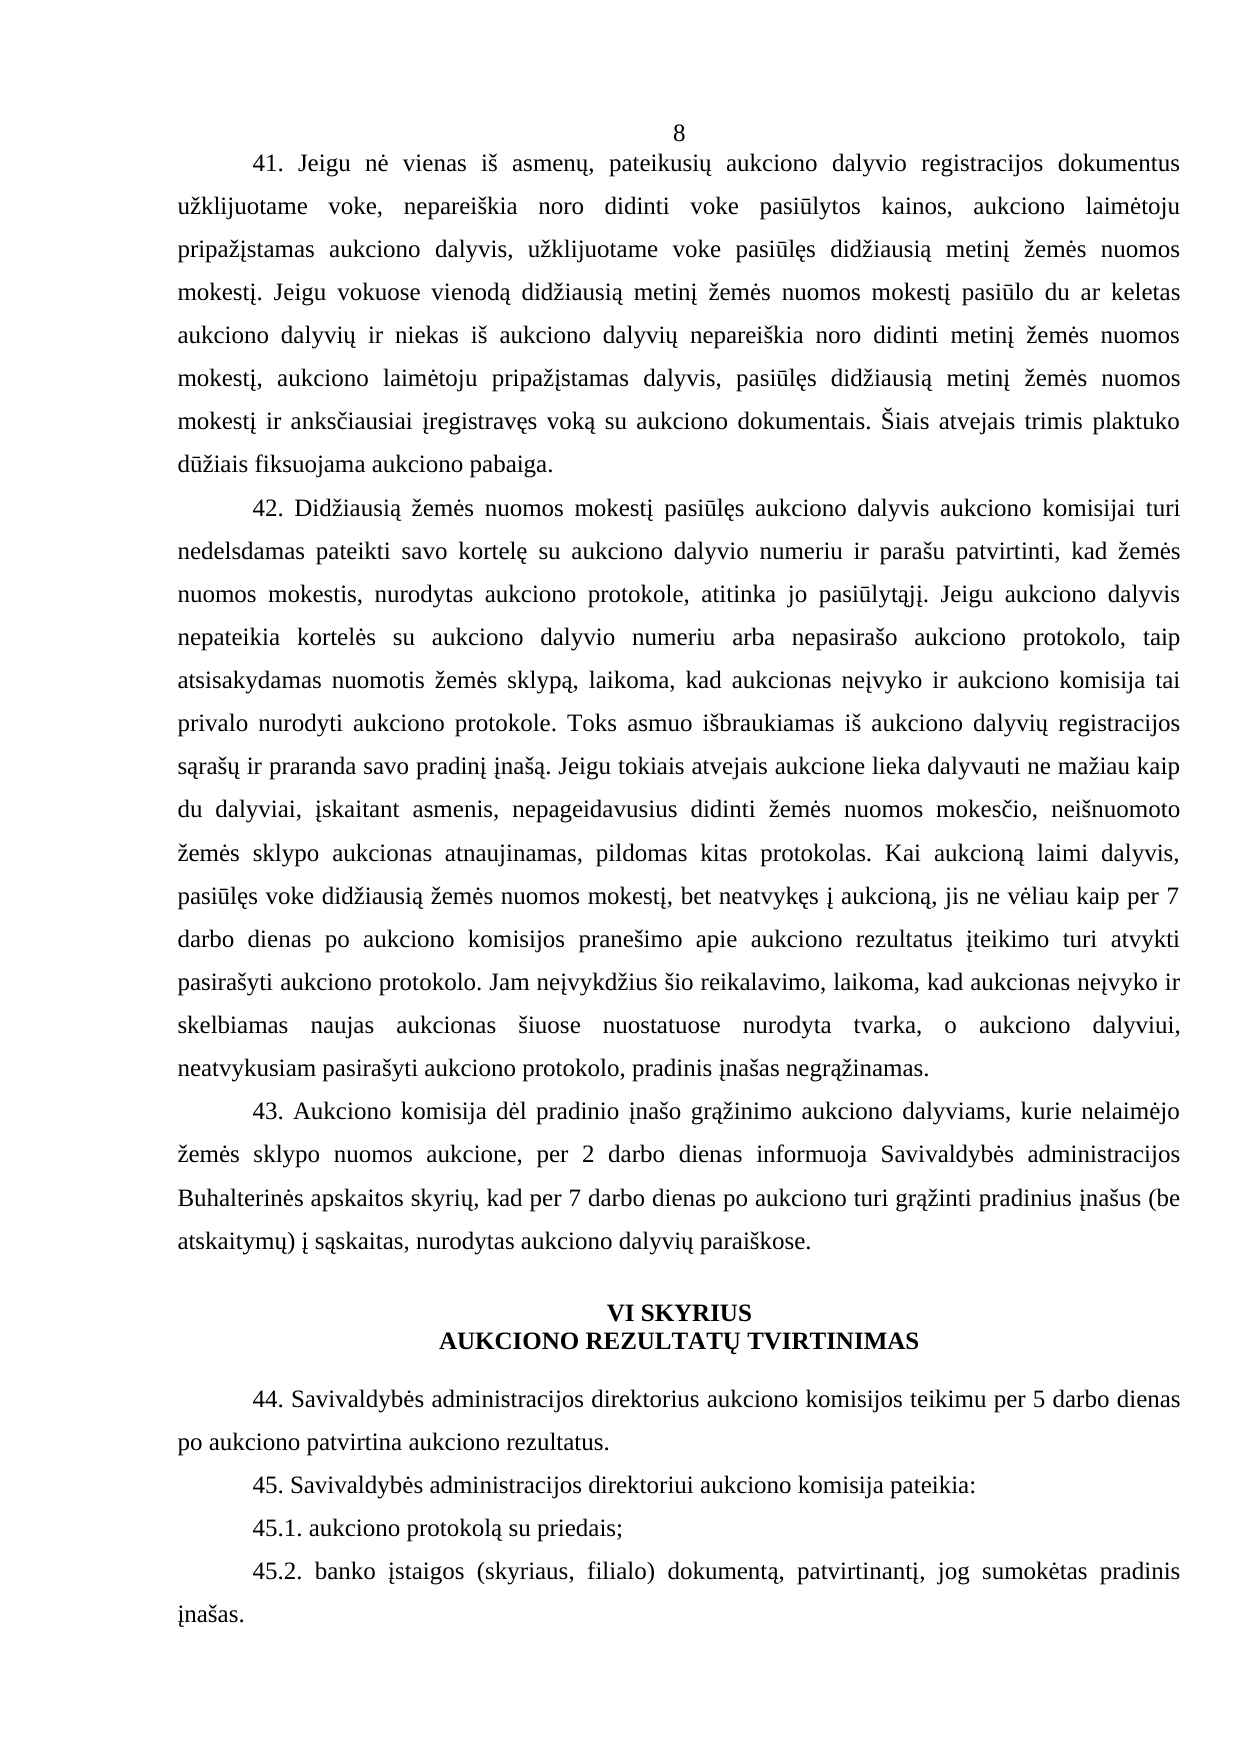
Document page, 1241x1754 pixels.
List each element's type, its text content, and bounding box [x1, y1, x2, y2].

text 43. Aukciono komisija dėl pradinio įnašo grąžinimo aukciono dalyviams, kurie nelaimėjo žemės sklypo nuomos aukcione, per 2 darbo dienas informuoja Savivaldybės administracijos Buhalterinės apskaitos skyrių, kad per 7 darbo dienas po aukciono turi grąžinti pradinius įnašus (be atskaitymų) į sąskaitas, nurodytas aukciono dalyvių paraiškose. [177, 1096, 1181, 1254]
text 45.1. aukciono protokolą su priedais; [177, 1513, 1181, 1542]
text 42. Didžiausią žemės nuomos mokestį pasiūlęs aukciono dalyvis aukciono komisijai turi nedelsdamas pateikti savo kortelę su aukciono dalyvio numeriu ir parašu patvirtinti, kad žemės nuomos mokestis, nurodytas aukciono protokole, atitinka jo pasiūlytąjį. Jeigu aukciono dalyvis nepateikia kortelės su aukciono dalyvio numeriu arba nepasirašo aukciono protokolo, taip atsisakydamas nuomotis žemės sklypą, laikoma, kad aukcionas neįvyko ir aukciono komisija tai privalo nurodyti aukciono protokole. Toks asmuo išbraukiamas iš aukciono dalyvių registracijos sąrašų ir praranda savo pradinį įnašą. Jeigu tokiais atvejais aukcione lieka dalyvauti ne mažiau kaip du dalyviai, įskaitant asmenis, nepageidavusius didinti žemės nuomos mokesčio, neišnuomoto žemės sklypo aukcionas atnaujinamas, pildomas kitas protokolas. Kai aukcioną laimi dalyvis, pasiūlęs voke didžiausią žemės nuomos mokestį, bet neatvykęs į aukcioną, jis ne vėliau kaip per 7 darbo dienas po aukciono komisijos pranešimo apie aukciono rezultatus įteikimo turi atvykti pasirašyti aukciono protokolo. Jam neįvykdžius šio reikalavimo, laikoma, kad aukcionas neįvyko ir skelbiamas naujas aukcionas šiuose nuostatuose nurodyta tvarka, o aukciono dalyviui, neatvykusiam pasirašyti aukciono protokolo, pradinis įnašas negrąžinamas. [177, 493, 1181, 1082]
text 41. Jeigu nė vienas iš asmenų, pateikusių aukciono dalyvio registracijos dokumentus užklijuotame voke, nepareiškia noro didinti voke pasiūlytos kainos, aukciono laimėtoju pripažįstamas aukciono dalyvis, užklijuotame voke pasiūlęs didžiausią metinį žemės nuomos mokestį. Jeigu vokuose vienodą didžiausią metinį žemės nuomos mokestį pasiūlo du ar keletas aukciono dalyvių ir niekas iš aukciono dalyvių nepareiškia noro didinti metinį žemės nuomos mokestį, aukciono laimėtoju pripažįstamas dalyvis, pasiūlęs didžiausią metinį žemės nuomos mokestį ir anksčiausiai įregistravęs voką su aukciono dokumentais. Šiais atvejais trimis plaktuko dūžiais fiksuojama aukciono pabaiga. [177, 148, 1181, 478]
text VI SKYRIUS [177, 1298, 1181, 1326]
text AUKCIONO REZULTATŲ TVIRTINIMAS [177, 1326, 1181, 1355]
text 45.2. banko įstaigos (skyriaus, filialo) dokumentą, patvirtinantį, jog sumokėtas pradinis įnašas. [177, 1556, 1181, 1628]
text 44. Savivaldybės administracijos direktorius aukciono komisijos teikimu per 5 darbo dienas po aukciono patvirtina aukciono rezultatus. [177, 1384, 1181, 1456]
text 45. Savivaldybės administracijos direktoriui aukciono komisija pateikia: [177, 1470, 1181, 1499]
